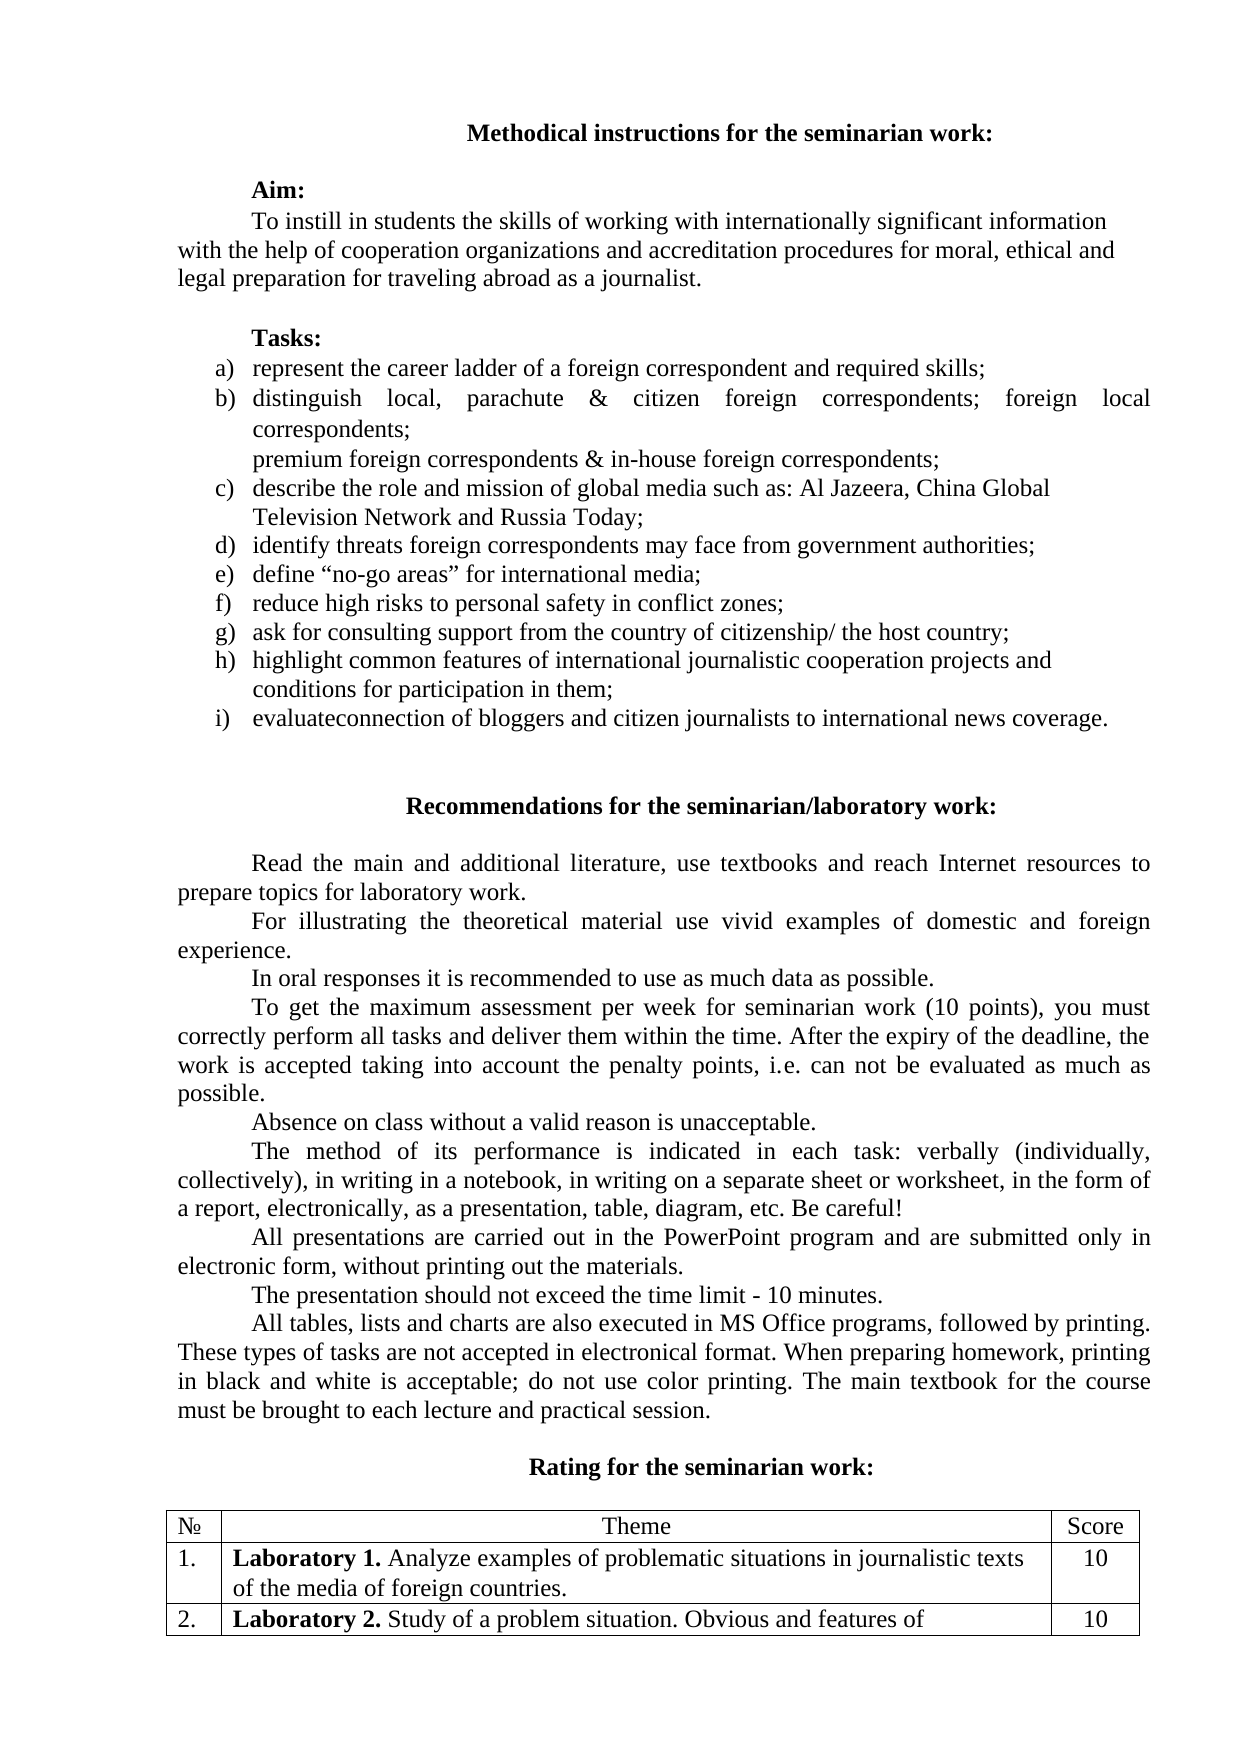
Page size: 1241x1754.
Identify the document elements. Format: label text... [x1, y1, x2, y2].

table_cell 10 [1052, 1604, 1139, 1634]
table_header № [167, 1511, 221, 1542]
list distinguish local, parachute & citizen foreign correspondents; foreign local correspondents; [215, 383, 1152, 443]
text For illustrating the theoretical material use vivid examples of domestic and foreign experience. [177, 906, 1152, 963]
text Absence on class without a valid reason is unacceptable. [177, 1107, 1152, 1136]
table_cell 10 [1052, 1543, 1139, 1603]
table_cell 2. [167, 1604, 221, 1634]
list identify threats foreign correspondents may face from government authorities; [215, 531, 1152, 559]
text All presentations are carried out in the PowerPoint program and are submitted only in electronic form, without printing out the materials. [177, 1222, 1152, 1280]
text In oral responses it is recommended to use as much data as possible. [177, 963, 1152, 992]
text All tables, lists and charts are also executed in MS Office programs, followed by printing. These types of tasks are not accepted in electronical format. When preparing homework, printing in black and white is acceptable; do not use color printing. The main textbook for the course must be brought to each lecture and practical session. [177, 1308, 1152, 1423]
list ask for consulting support from the country of citizenship/ the host country; [215, 617, 1152, 646]
text Methodical instructions for the seminarian work: [177, 118, 1152, 147]
text Tasks: [177, 323, 1152, 351]
list describe the role and mission of global media such as: Al Jazeera, China Global Television Network and Russia Today; [215, 473, 1152, 531]
table_cell Laboratory 1. Analyze examples of problematic situations in journalistic texts of the media of foreign countries. [222, 1543, 1051, 1603]
list premium foreign correspondents & in-house foreign correspondents; [252, 444, 1152, 473]
list highlight common features of international journalistic cooperation projects and conditions for participation in them; [215, 646, 1152, 703]
list evaluateconnection of bloggers and citizen journalists to international news coverage. [215, 703, 1152, 732]
table_cell 1. [167, 1543, 221, 1603]
text Read the main and additional literature, use textbooks and reach Internet resources to prepare topics for laboratory work. [177, 848, 1152, 906]
list represent the career ladder of a foreign correspondent and required skills; [215, 353, 1152, 382]
text The presentation should not exceed the time limit - 10 minutes. [177, 1280, 1152, 1308]
text To get the maximum assessment per week for seminarian work (10 points), you must correctly perform all tasks and deliver them within the time. After the expiry of the deadline, the work is accepted taking into account the penalty points, i.е. can not be evaluated as much as possible. [177, 992, 1152, 1107]
table_header Score [1052, 1511, 1139, 1542]
table_header Theme [222, 1511, 1051, 1542]
text Recommendations for the seminarian/laboratory work: [177, 791, 1152, 820]
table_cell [222, 1604, 1051, 1634]
text The method of its performance is indicated in each task: verbally (individually, collectively), in writing in a notebook, in writing on a separate sheet or worksheet, in the form of a report, electronically, as a presentation, table, diagram, etc. Be careful! [177, 1136, 1152, 1222]
text Rating for the seminarian work: [177, 1452, 1152, 1481]
text To instill in students the skills of working with internationally significant information with the help of cooperation organizations and accreditation procedures for moral, ethical and legal preparation for traveling abroad as a journalist. [177, 206, 1152, 292]
list reduce high risks to personal safety in conflict zones; [215, 588, 1152, 617]
text Aim: [177, 176, 1152, 204]
list define “no-go areas” for international media; [215, 559, 1152, 588]
